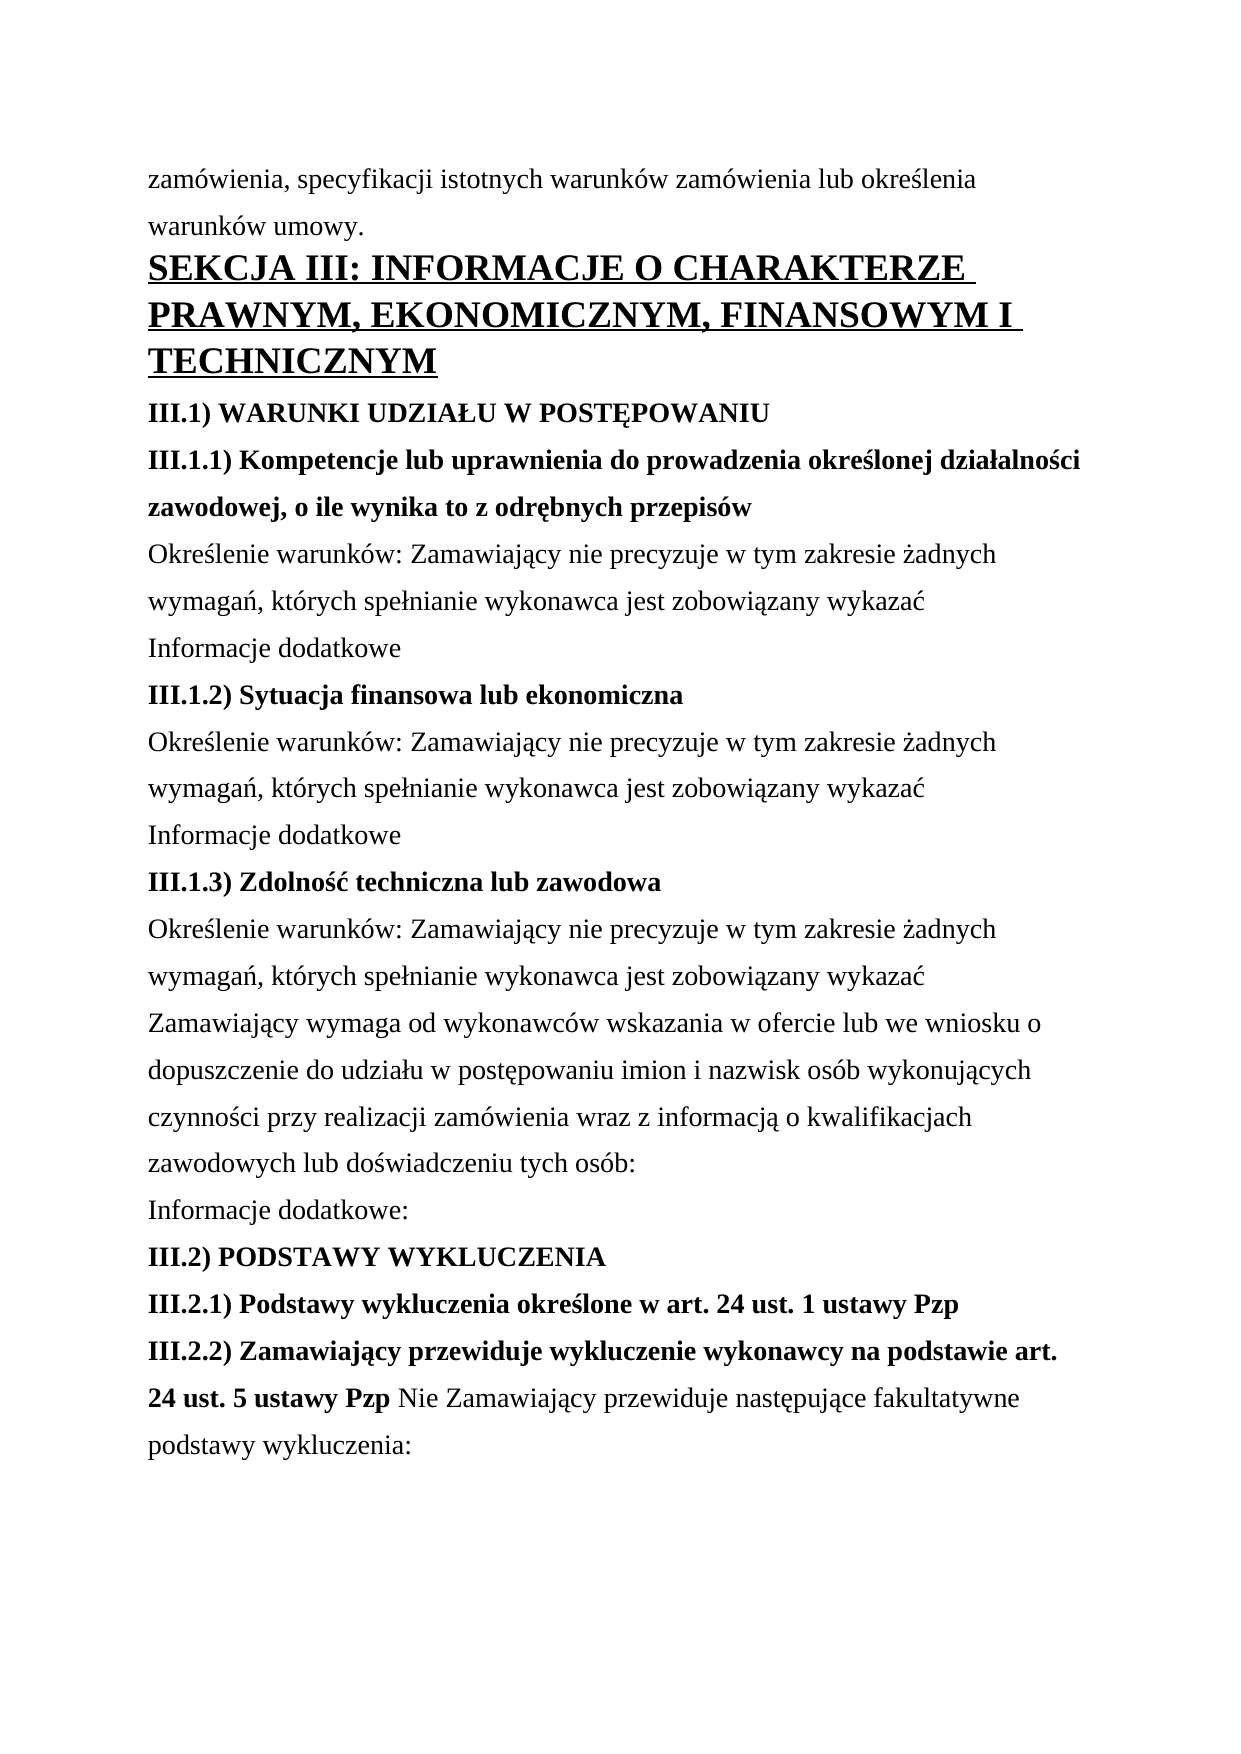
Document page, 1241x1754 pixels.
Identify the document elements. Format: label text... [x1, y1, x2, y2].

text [148, 1273, 1093, 1601]
text III.1) WARUNKI UDZIAŁU W POSTĘPOWANIU [148, 382, 1093, 429]
text III.2) PODSTAWY WYKLUCZENIA [148, 1226, 1093, 1273]
text SEKCJA III: INFORMACJE O CHARAKTERZE PRAWNYM, EKONOMICZNYM, FINANSOWYM I TECHNICZNYM [148, 241, 1093, 382]
text III.1.1) Kompetencje lub uprawnienia do prowadzenia określonej działalności zawodowej, o ile wynika to z odrębnych przepisów Określenie warunków: Zamawiający nie precyzuje w tym zakresie żadnych wymagań, których spełnianie wykonawca jest zobowiązany wykazać Informacje dodatkowe III.1.2) Sytuacja finansowa lub ekonomiczna Określenie warunków: Zamawiający nie precyzuje w tym zakresie żadnych wymagań, których spełnianie wykonawca jest zobowiązany wykazać Informacje dodatkowe III.1.3) Zdolność techniczna lub zawodowa Określenie warunków: Zamawiający nie precyzuje w tym zakresie żadnych wymagań, których spełnianie wykonawca jest zobowiązany wykazać Zamawiający wymaga od wykonawców wskazania w ofercie lub we wniosku o dopuszczenie do udziału w postępowaniu imion i nazwisk osób wykonujących czynności przy realizacji zamówienia wraz z informacją o kwalifikacjach zawodowych lub doświadczeniu tych osób: Informacje dodatkowe: [148, 429, 1093, 1226]
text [148, 148, 1093, 241]
